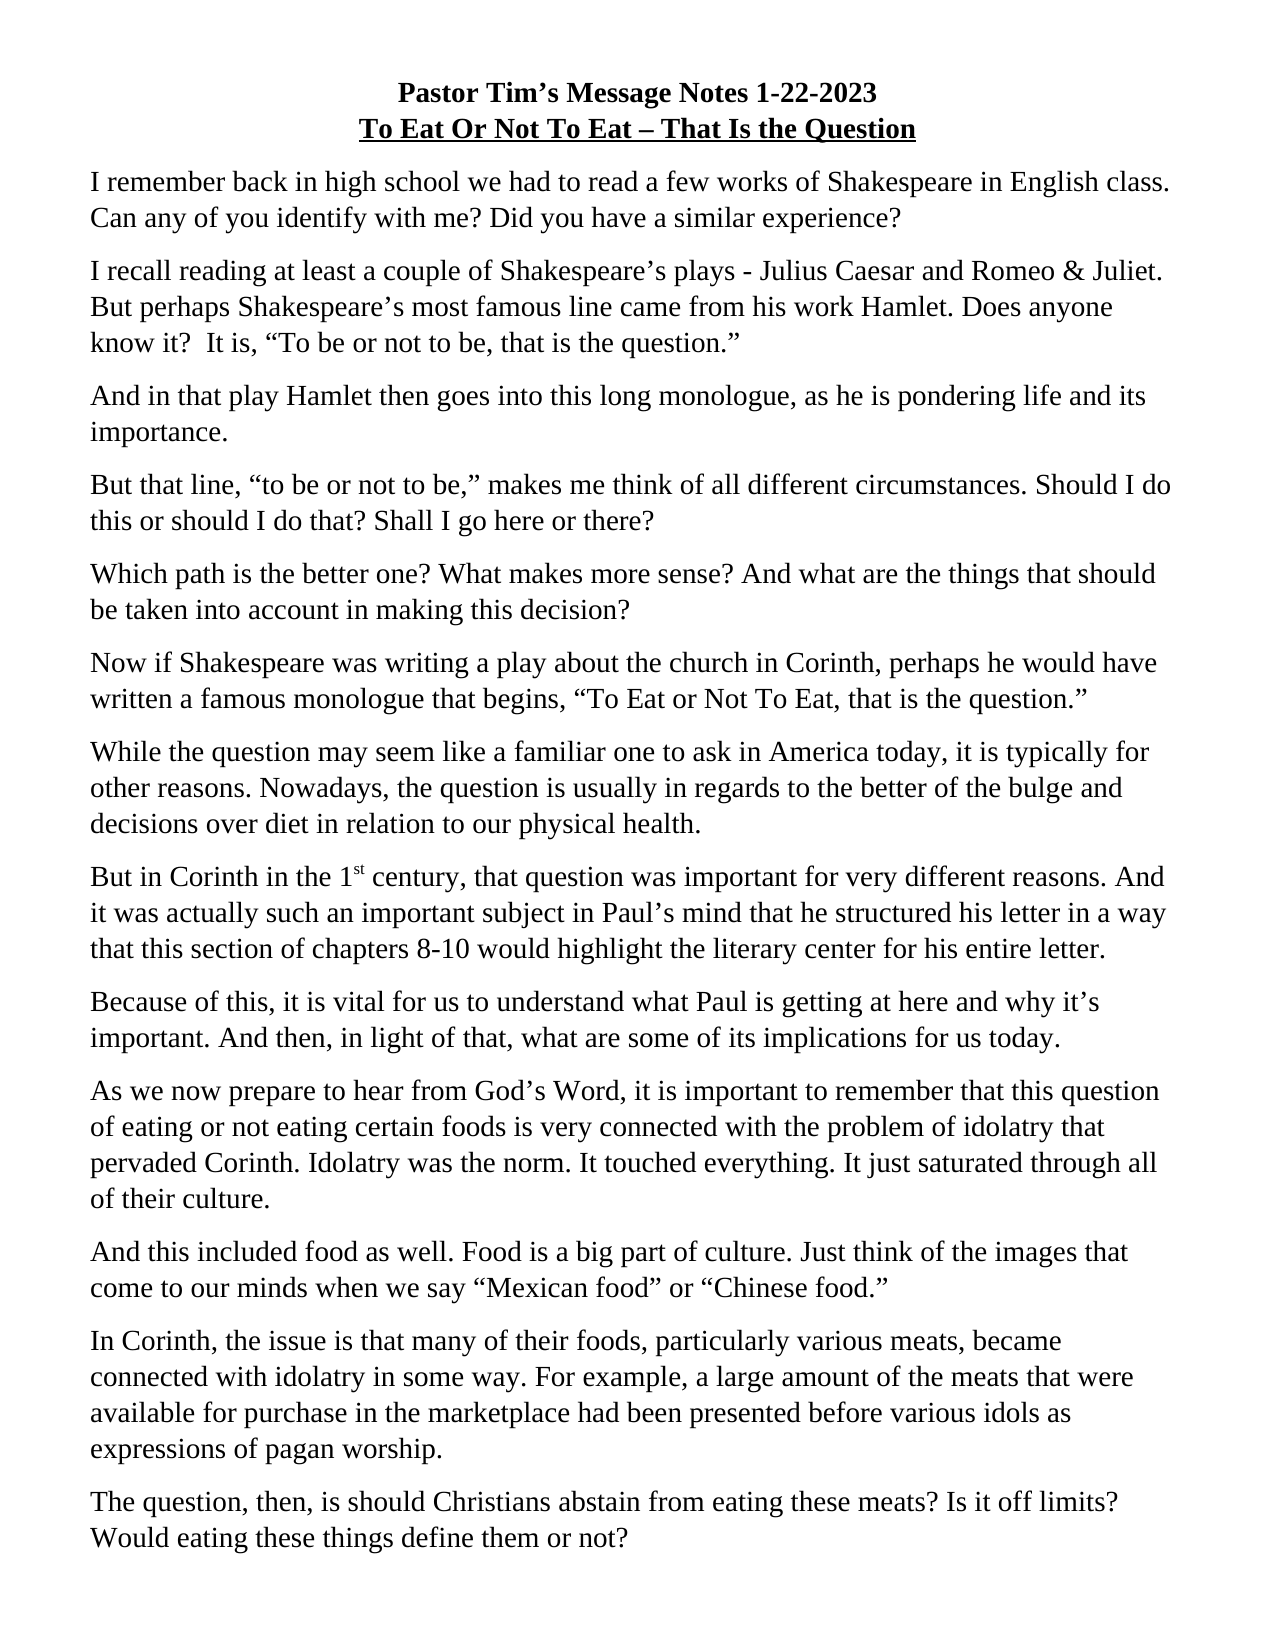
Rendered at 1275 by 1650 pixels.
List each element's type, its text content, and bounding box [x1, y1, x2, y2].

text Because of this, it is vital for us to understand what Paul is getting at here and why it’s important. And then, in light of that, what are some of its implications for us today. [90, 984, 1185, 1054]
text Pastor Tim’s Message Notes 1-22-2023 To Eat Or Not To Eat – That Is the Question [90, 75, 1185, 145]
text But in Corinth in the 1st century, that question was important for very different reasons. And it was actually such an important subject in Paul’s mind that he structured his letter in a way that this section of chapters 8-10 would highlight the literary center for his entire letter. [90, 859, 1185, 965]
text While the question may seem like a familiar one to ask in America today, it is typically for other reasons. Nowadays, the question is usually in regards to the better of the bulge and decisions over diet in relation to our physical health. [90, 734, 1185, 840]
text The question, then, is should Christians abstain from eating these meats? Is it off limits? Would eating these things define them or not? [90, 1484, 1185, 1554]
text In Corinth, the issue is that many of their foods, particularly various meats, became connected with idolatry in some way. For example, a large amount of the meats that were available for purchase in the marketplace had been presented before various idols as expressions of pagan worship. [90, 1323, 1185, 1465]
text As we now prepare to hear from God’s Word, it is important to remember that this question of eating or not eating certain foods is very connected with the problem of idolatry that pervaded Corinth. Idolatry was the norm. It touched everything. It just saturated through all of their culture. [90, 1073, 1185, 1215]
text I recall reading at least a couple of Shakespeare’s plays - Julius Caesar and Romeo & Juliet. But perhaps Shakespeare’s most famous line came from his work Hamlet. Does anyone know it? It is, “To be or not to be, that is the question.” [90, 253, 1185, 359]
text Now if Shakespeare was writing a play about the church in Corinth, perhaps he would have written a famous monologue that begins, “To Eat or Not To Eat, that is the question.” [90, 645, 1185, 714]
text I remember back in high school we had to read a few works of Shakespeare in English class. Can any of you identify with me? Did you have a similar experience? [90, 164, 1185, 234]
text And in that play Hamlet then goes into this long monologue, as he is pondering life and its importance. [90, 378, 1185, 448]
text But that line, “to be or not to be,” makes me think of all different circumstances. Should I do this or should I do that? Shall I go here or there? [90, 467, 1185, 537]
text And this included food as well. Food is a big part of culture. Just think of the images that come to our minds when we say “Mexican food” or “Chinese food.” [90, 1234, 1185, 1304]
text Which path is the better one? What makes more sense? And what are the things that should be taken into account in making this decision? [90, 556, 1185, 626]
